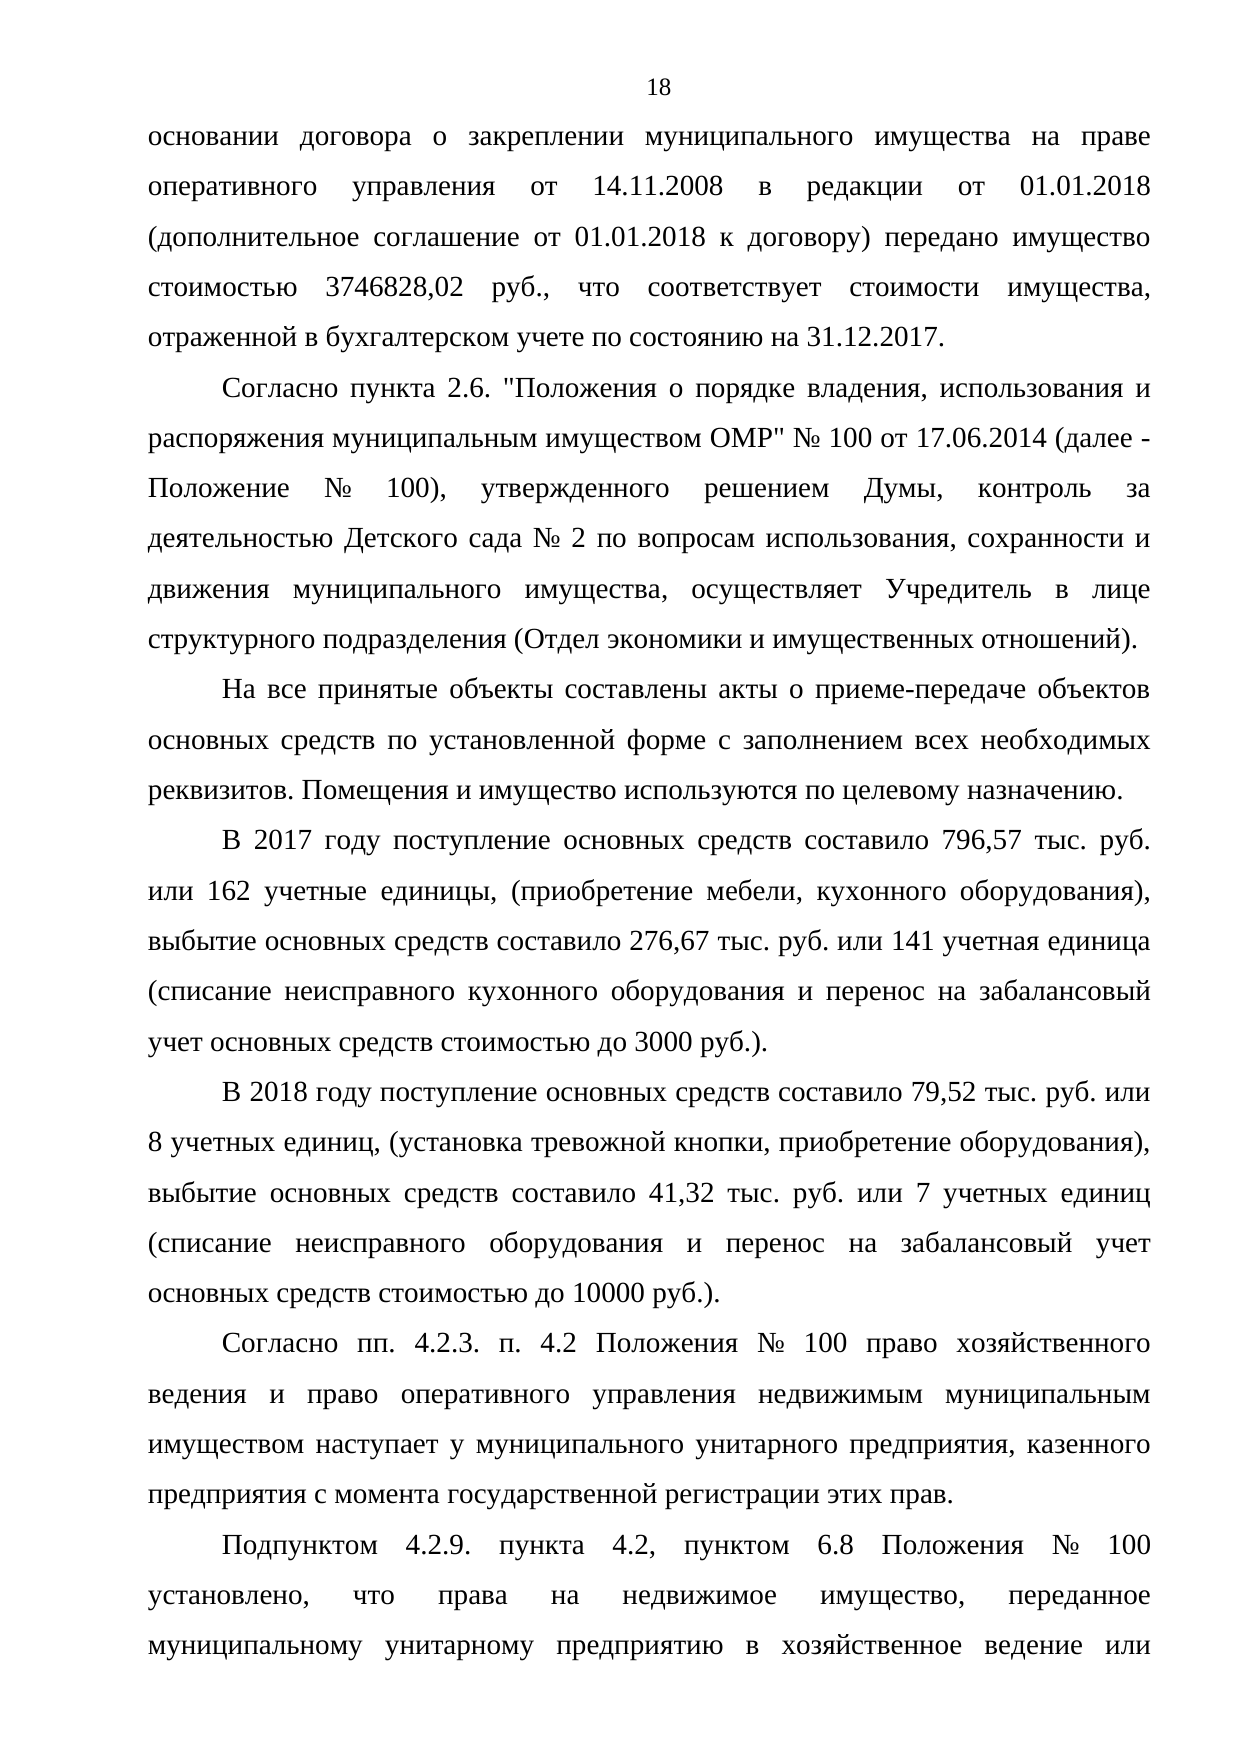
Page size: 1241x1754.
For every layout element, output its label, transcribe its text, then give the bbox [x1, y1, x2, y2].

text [148, 1527, 1152, 1661]
text На все принятые объекты составлены акты о приеме-передаче объектов основных средств по установленной форме с заполнением всех необходимых реквизитов. Помещения и имущество используются по целевому назначению. [148, 672, 1152, 806]
text В 2018 году поступление основных средств составило 79,52 тыс. руб. или 8 учетных единиц, (установка тревожной кнопки, приобретение оборудования), выбытие основных средств составило 41,32 тыс. руб. или 7 учетных единиц (списание неисправного оборудования и перенос на забалансовый учет основных средств стоимостью до 10000 руб.). [148, 1074, 1152, 1309]
text Согласно пп. 4.2.3. п. 4.2 Положения № 100 право хозяйственного ведения и право оперативного управления недвижимым муниципальным имуществом наступает у муниципального унитарного предприятия, казенного предприятия с момента государственной регистрации этих прав. [148, 1326, 1152, 1510]
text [148, 118, 1152, 353]
text В 2017 году поступление основных средств составило 796,57 тыс. руб. или 162 учетные единицы, (приобретение мебели, кухонного оборудования), выбытие основных средств составило 276,67 тыс. руб. или 141 учетная единица (списание неисправного кухонного оборудования и перенос на забалансовый учет основных средств стоимостью до 3000 руб.). [148, 822, 1152, 1057]
text Согласно пункта 2.6. "Положения о порядке владения, использования и распоряжения муниципальным имуществом ОМР" № 100 от 17.06.2014 (далее - Положение № 100), утвержденного решением Думы, контроль за деятельностью Детского сада № 2 по вопросам использования, сохранности и движения муниципального имущества, осуществляет Учредитель в лице структурного подразделения (Отдел экономики и имущественных отношений). [148, 370, 1152, 655]
